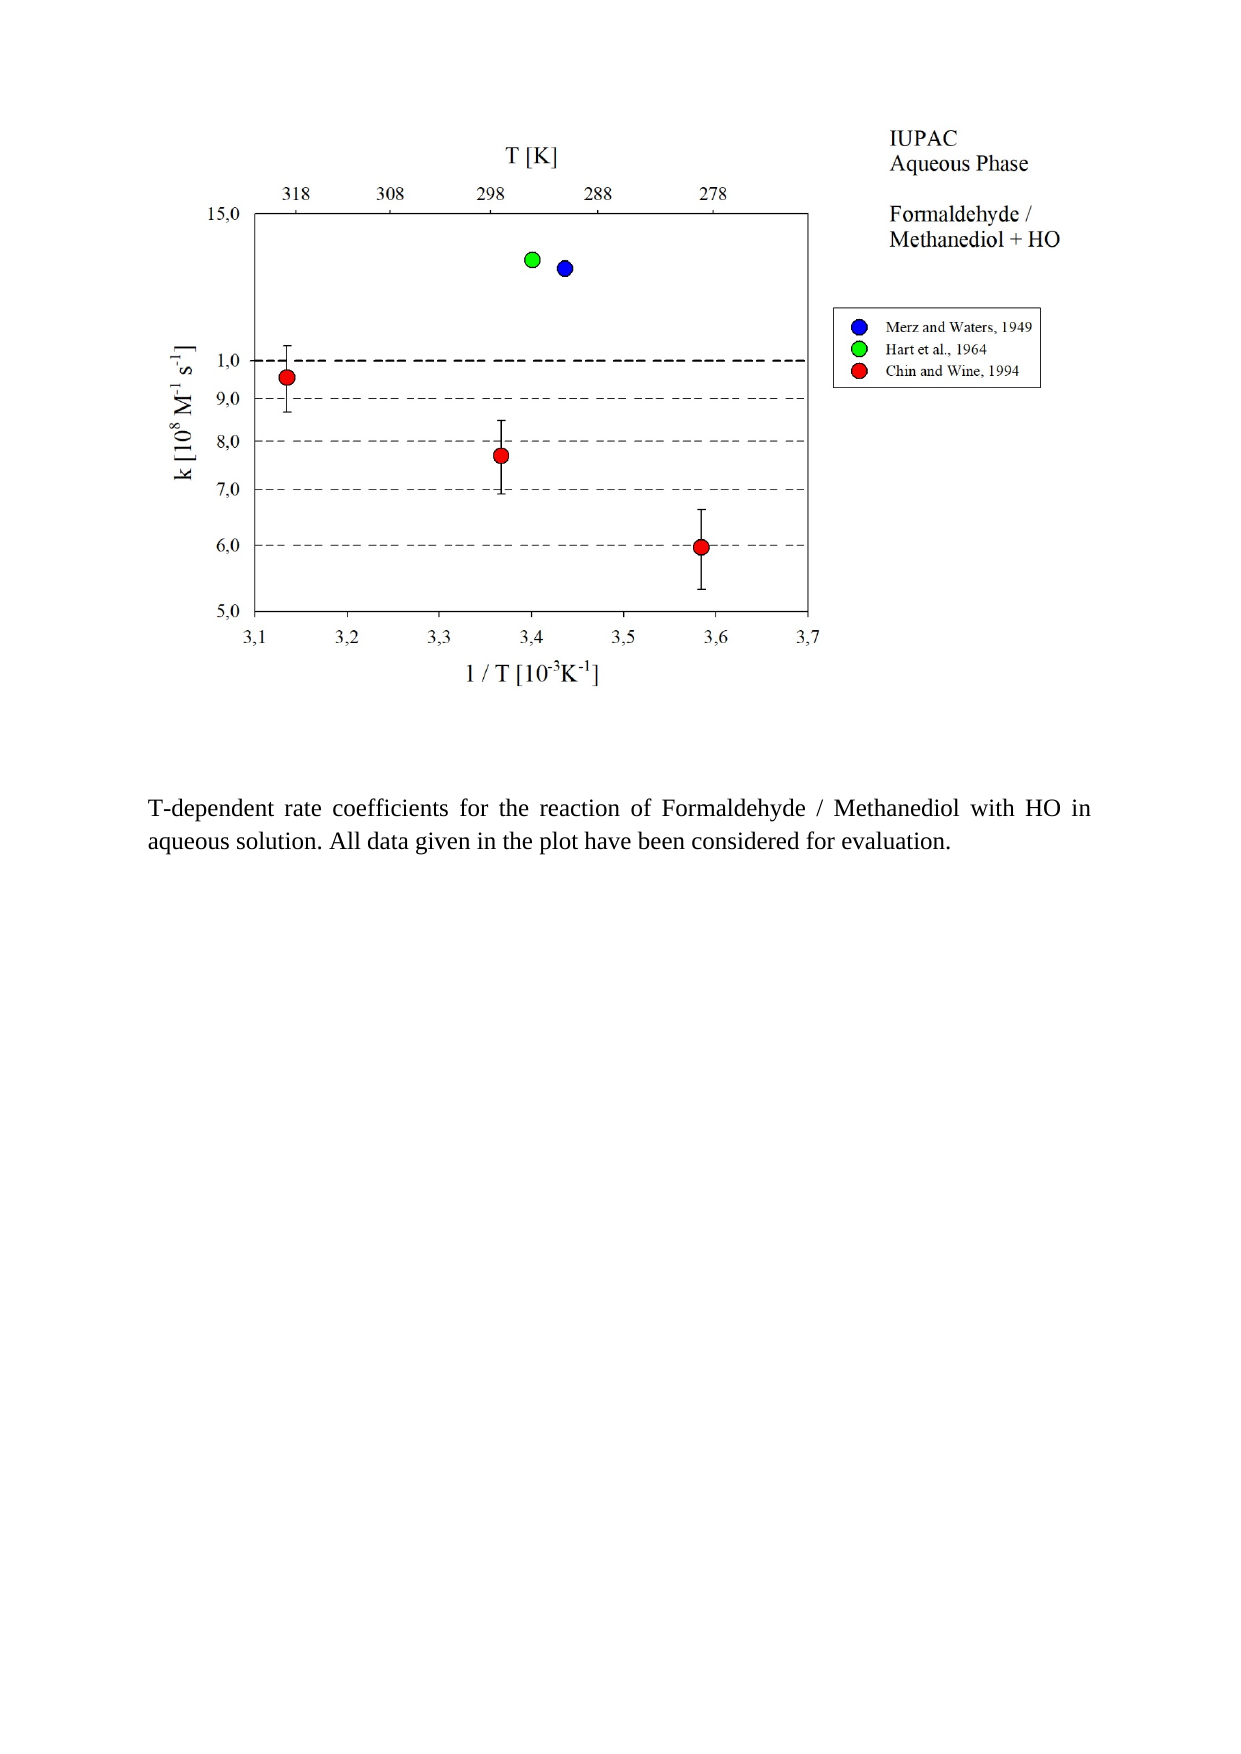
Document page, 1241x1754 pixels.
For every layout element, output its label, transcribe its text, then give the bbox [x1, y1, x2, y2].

text T-dependent rate coefficients for the reaction of Formaldehyde / Methanediol with HO in aqueous solution. All data given in the plot have been considered for evaluation. [148, 793, 1092, 854]
picture [147, 100, 1093, 768]
